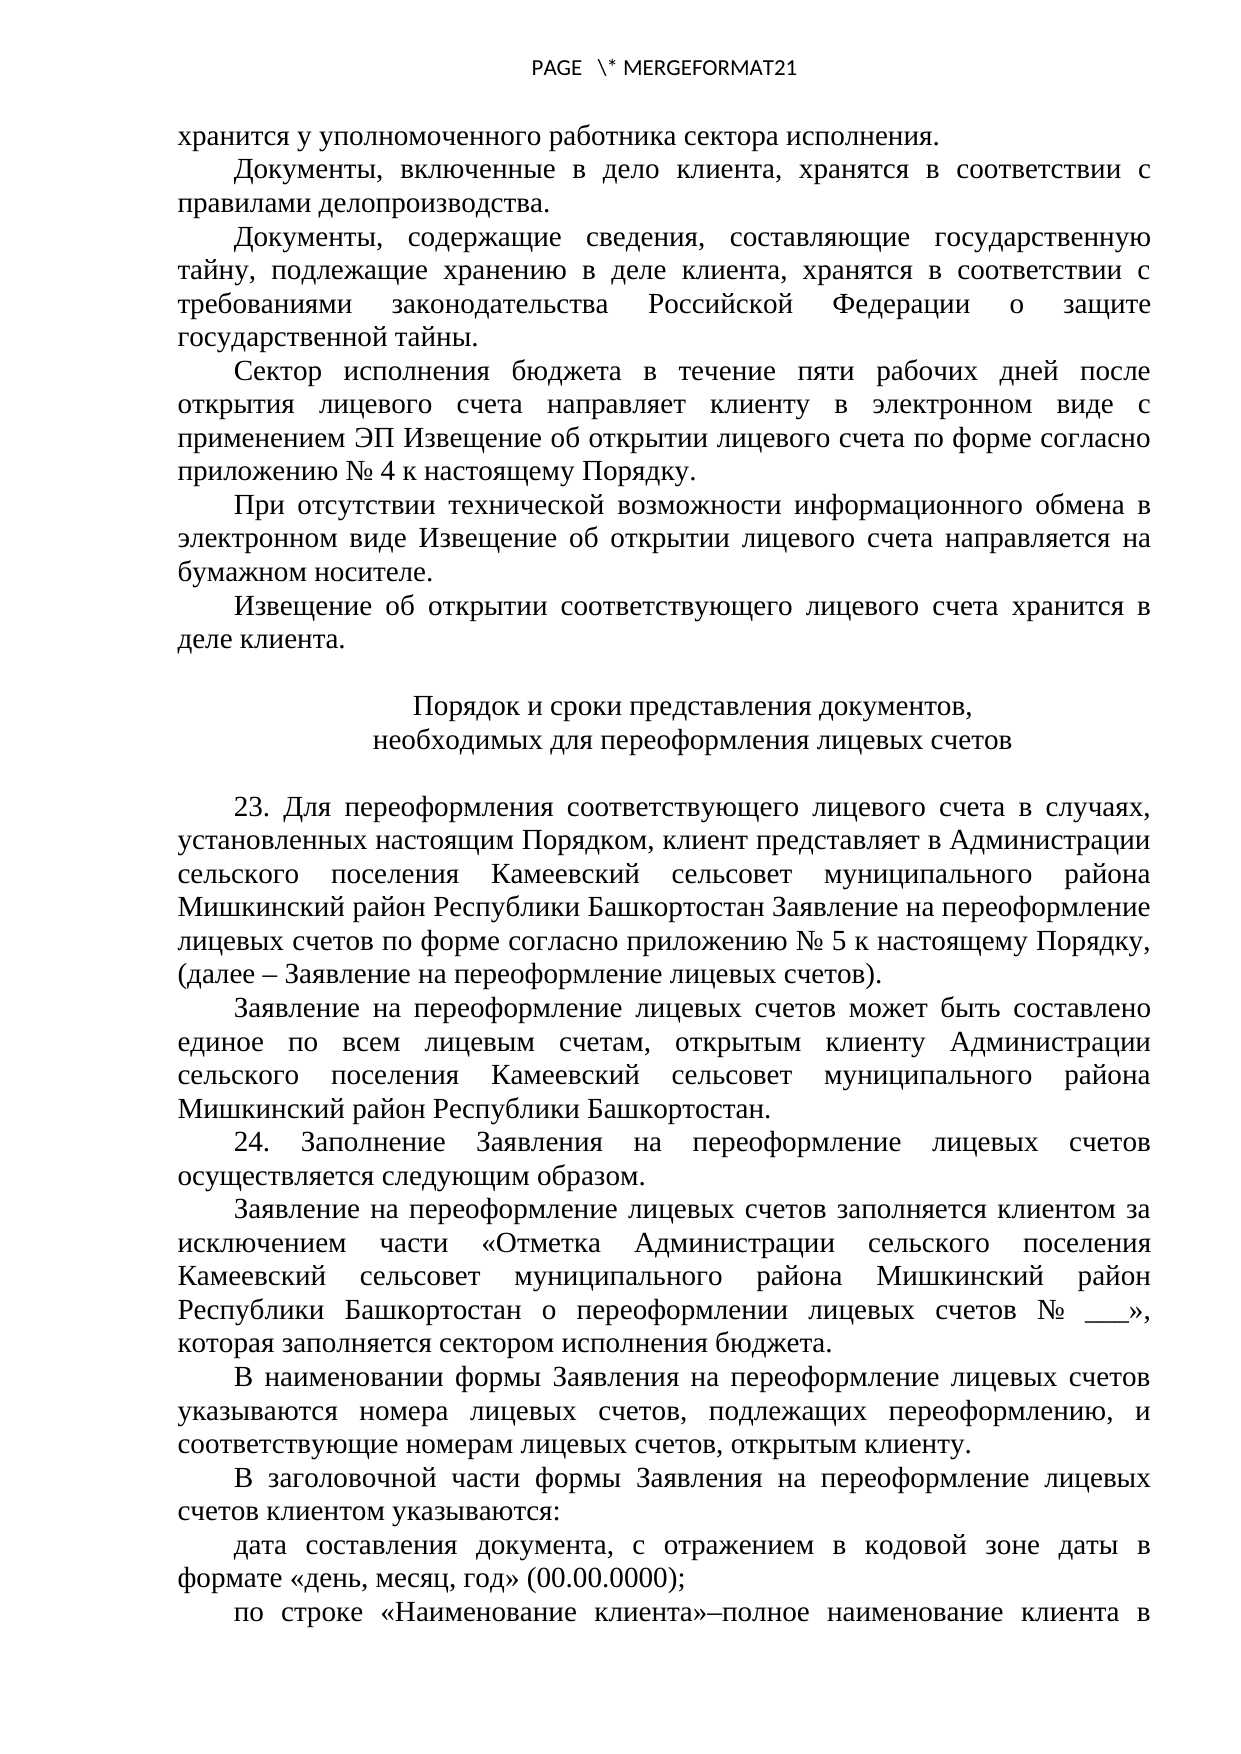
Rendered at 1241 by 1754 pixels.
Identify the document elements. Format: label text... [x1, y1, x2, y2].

text Извещение об открытии соответствующего лицевого счета хранится в деле клиента. [177, 588, 1152, 655]
text 24. Заполнение Заявления на переоформление лицевых счетов осуществляется следующим образом. [177, 1124, 1152, 1191]
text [177, 118, 1152, 152]
text 23. Для переоформления соответствующего лицевого счета в случаях, установленных настоящим Порядком, клиент представляет в Администрации сельского поселения Камеевский сельсовет муниципального района Мишкинский район Республики Башкортостан Заявление на переоформление лицевых счетов по форме согласно приложению № 5 к настоящему Порядку, (далее – Заявление на переоформление лицевых счетов). [177, 789, 1152, 990]
text При отсутствии технической возможности информационного обмена в электронном виде Извещение об открытии лицевого счета направляется на бумажном носителе. [177, 487, 1152, 588]
text Порядок и сроки представления документов, [177, 688, 1152, 722]
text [177, 1594, 1152, 1627]
text необходимых для переоформления лицевых счетов [177, 722, 1152, 755]
text Документы, содержащие сведения, составляющие государственную тайну, подлежащие хранению в деле клиента, хранятся в соответствии с требованиями законодательства Российской Федерации о защите государственной тайны. [177, 219, 1152, 353]
text Заявление на переоформление лицевых счетов заполняется клиентом за исключением части «Отметка Администрации сельского поселения Камеевский сельсовет муниципального района Мишкинский район Республики Башкортостан о переоформлении лицевых счетов № ___», которая заполняется сектором исполнения бюджета. [177, 1191, 1152, 1359]
text Документы, включенные в дело клиента, хранятся в соответствии с правилами делопроизводства. [177, 152, 1152, 219]
text Заявление на переоформление лицевых счетов может быть составлено единое по всем лицевым счетам, открытым клиенту Администрации сельского поселения Камеевский сельсовет муниципального района Мишкинский район Республики Башкортостан. [177, 990, 1152, 1124]
text В наименовании формы Заявления на переоформление лицевых счетов указываются номера лицевых счетов, подлежащих переоформлению, и соответствующие номерам лицевых счетов, открытым клиенту. [177, 1359, 1152, 1460]
text Сектор исполнения бюджета в течение пяти рабочих дней после открытия лицевого счета направляет клиенту в электронном виде с применением ЭП Извещение об открытии лицевого счета по форме согласно приложению № 4 к настоящему Порядку. [177, 353, 1152, 487]
text дата составления документа, с отражением в кодовой зоне даты в формате «день, месяц, год» (00.00.0000); [177, 1527, 1152, 1594]
text В заголовочной части формы Заявления на переоформление лицевых счетов клиентом указываются: [177, 1460, 1152, 1527]
